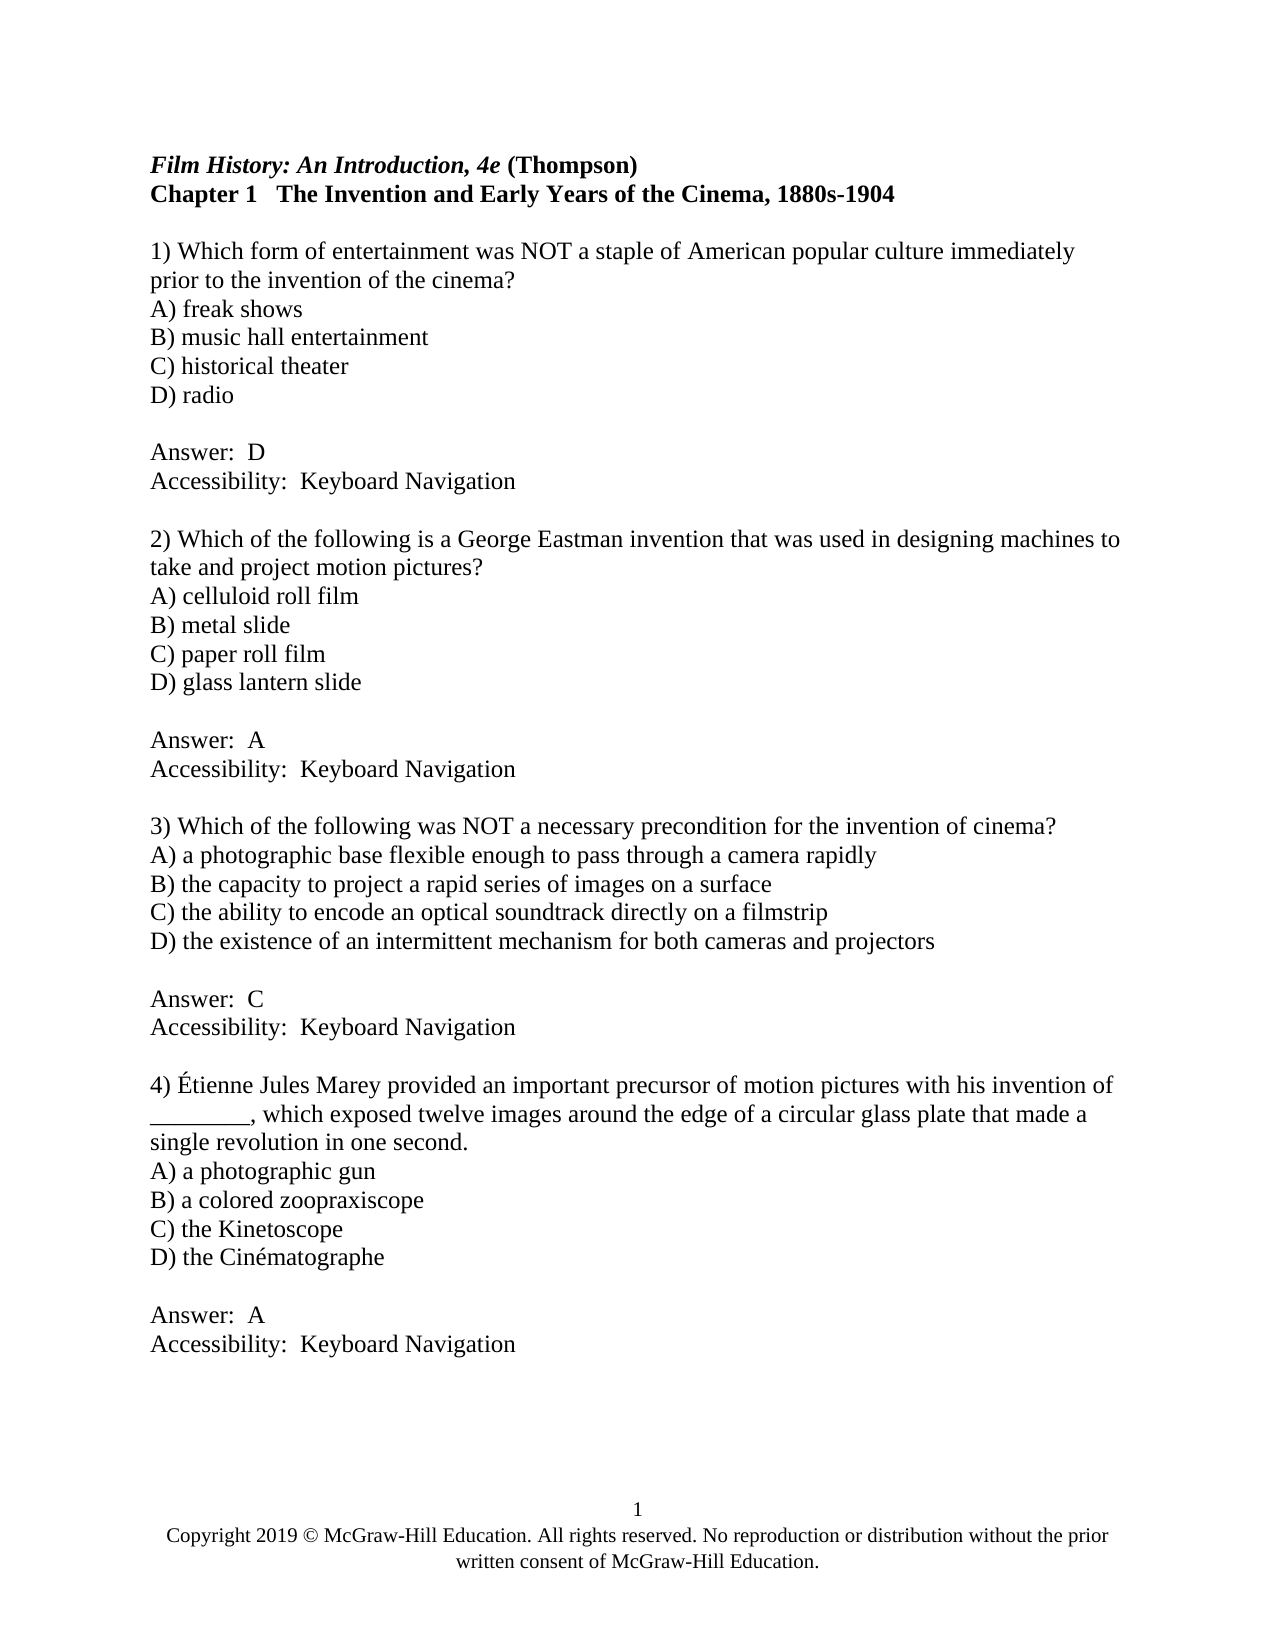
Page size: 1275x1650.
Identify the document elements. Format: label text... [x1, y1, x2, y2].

text D) the Cinématographe [150, 1242, 1125, 1271]
text D) glass lantern slide [150, 667, 1125, 696]
text C) historical theater [150, 351, 1125, 380]
text Answer: C [150, 984, 1125, 1012]
text Answer: D [150, 437, 1125, 466]
text B) the capacity to project a rapid series of images on a surface [150, 869, 1125, 897]
text B) metal slide [150, 610, 1125, 639]
text D) radio [150, 380, 1125, 409]
text C) the Kinetoscope [150, 1214, 1125, 1242]
text Film History: An Introduction, 4e (Thompson) [150, 150, 1125, 179]
text Answer: A [150, 1300, 1125, 1329]
text Accessibility: Keyboard Navigation [150, 1012, 1125, 1041]
text 1) Which form of entertainment was NOT a staple of American popular culture immediately prior to the invention of the cinema? [150, 236, 1125, 294]
text Answer: A [150, 725, 1125, 754]
text Accessibility: Keyboard Navigation [150, 466, 1125, 495]
text D) the existence of an intermittent mechanism for both cameras and projectors [150, 926, 1125, 955]
text B) a colored zoopraxiscope [150, 1185, 1125, 1214]
text Accessibility: Keyboard Navigation [150, 754, 1125, 782]
text A) a photographic gun [150, 1156, 1125, 1185]
text A) a photographic base flexible enough to pass through a camera rapidly [150, 840, 1125, 869]
text 3) Which of the following was NOT a necessary precondition for the invention of cinema? [150, 811, 1125, 840]
text C) the ability to encode an optical soundtrack directly on a filmstrip [150, 897, 1125, 926]
text A) freak shows [150, 294, 1125, 322]
text C) paper roll film [150, 639, 1125, 667]
text 4) Étienne Jules Marey provided an important precursor of motion pictures with his invention of ________, which exposed twelve images around the edge of a circular glass plate that made a single revolution in one second. [150, 1070, 1125, 1156]
text B) music hall entertainment [150, 322, 1125, 351]
text Chapter 1 The Invention and Early Years of the Cinema, 1880s-1904 [150, 179, 1125, 207]
text A) celluloid roll film [150, 581, 1125, 610]
text 2) Which of the following is a George Eastman invention that was used in designing machines to take and project motion pictures? [150, 524, 1125, 581]
text Accessibility: Keyboard Navigation [150, 1329, 1125, 1357]
